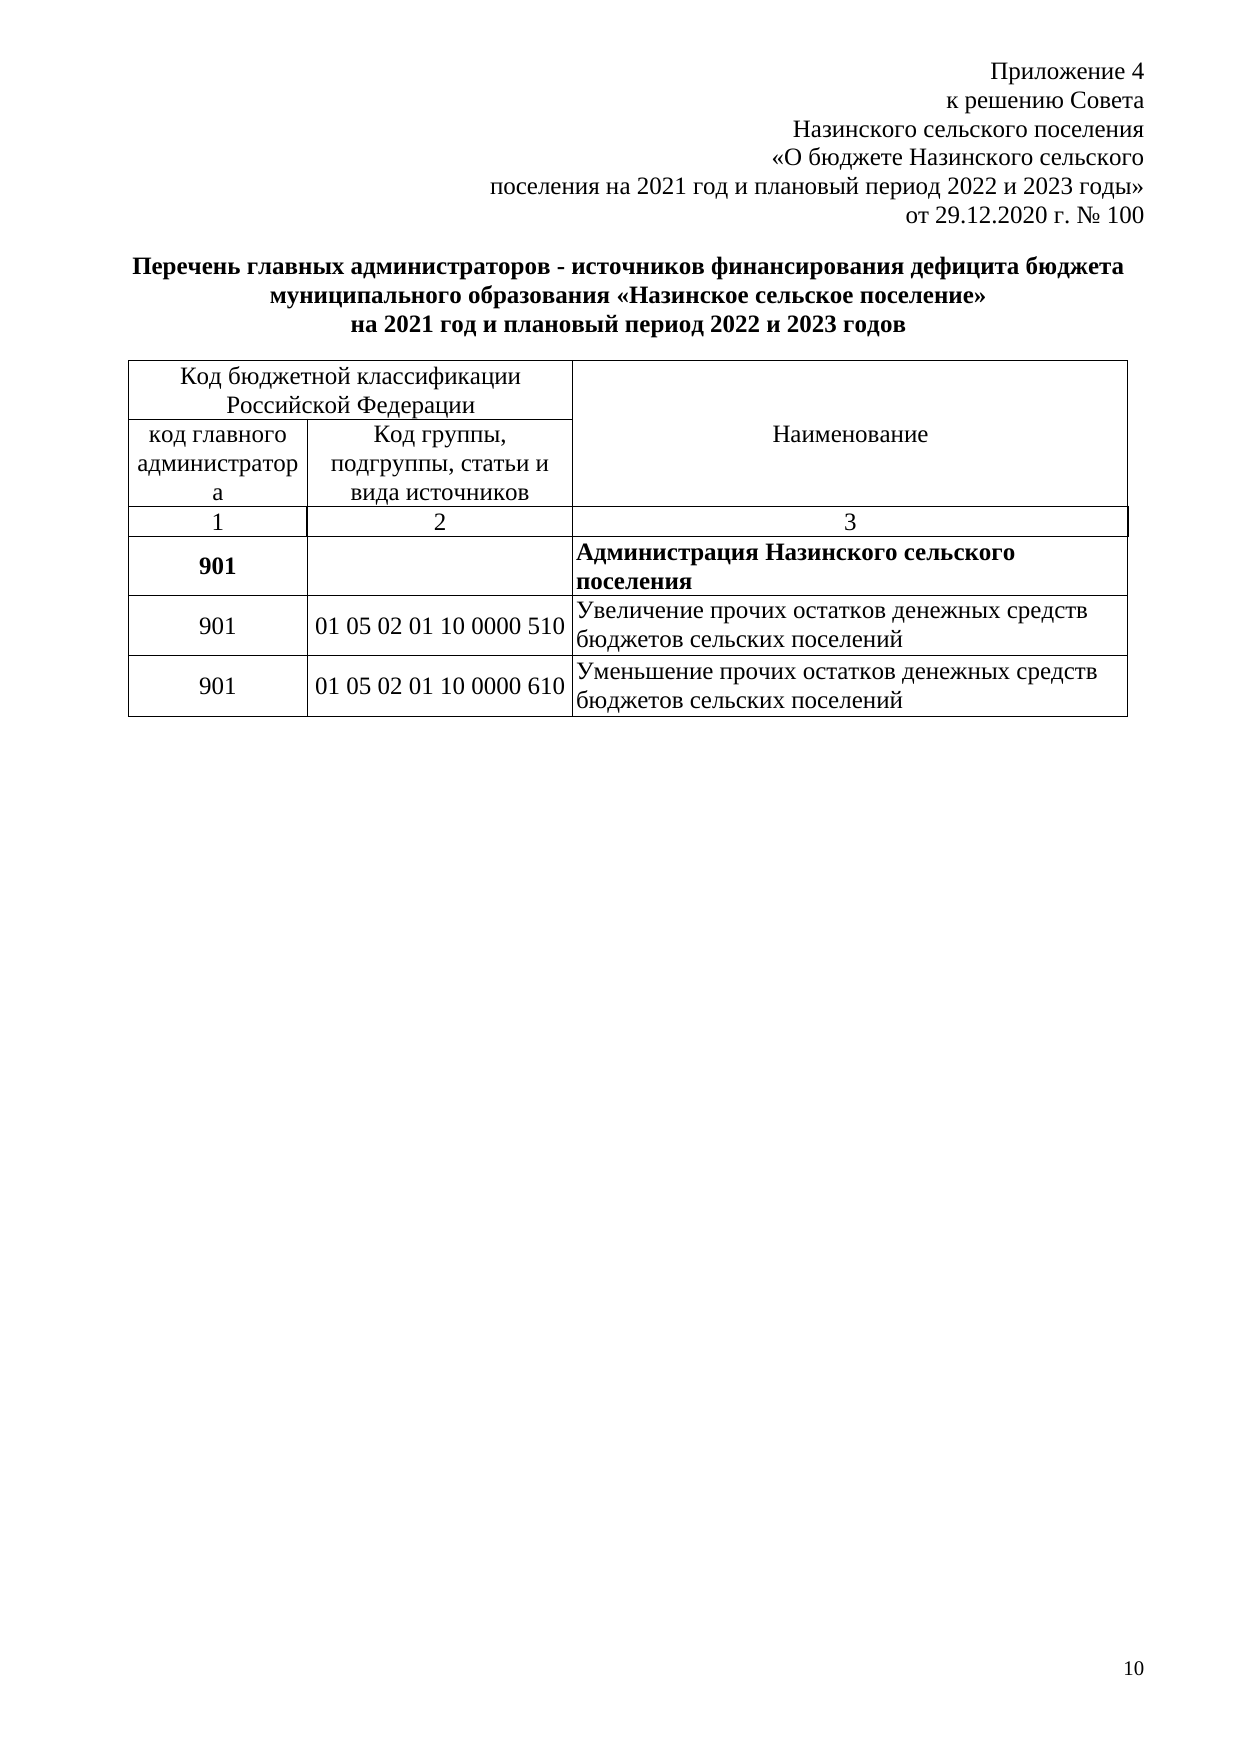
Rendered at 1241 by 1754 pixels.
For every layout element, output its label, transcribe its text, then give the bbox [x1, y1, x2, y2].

text поселения на 2021 год и плановый период 2022 и 2023 годы» [112, 171, 1144, 200]
table_cell [308, 537, 572, 594]
table_header Перечень главных администраторов - источников финансирования дефицита бюджета муниципального образования «Назинское сельское поселение» на 2021 год и плановый период 2022 и 2023 годов [128, 229, 1128, 360]
table_cell 901 [129, 656, 307, 716]
table_cell 01 05 02 01 10 0000 510 [308, 596, 572, 655]
table_cell Администрация Назинского сельского поселения [573, 537, 1127, 594]
table_cell 901 [129, 537, 307, 594]
text Назинского сельского поселения [112, 114, 1144, 142]
text от 29.12.2020 г. № 100 [112, 200, 1144, 229]
table_cell код главного администратора [129, 420, 307, 506]
table_cell 901 [129, 596, 307, 655]
table_cell 1 [129, 507, 306, 536]
text «О бюджете Назинского сельского [112, 142, 1144, 171]
table_cell Код бюджетной классификации Российской Федерации [129, 361, 572, 418]
table_cell 2 [308, 507, 572, 536]
table_cell 3 [573, 507, 1127, 536]
table_cell Наименование [573, 361, 1127, 506]
table_cell Код группы, подгруппы, статьи и вида источников [308, 420, 572, 506]
table_cell Уменьшение прочих остатков денежных средств бюджетов сельских поселений [573, 656, 1127, 716]
table_cell 01 05 02 01 10 0000 610 [308, 656, 572, 716]
text Приложение 4 [112, 56, 1144, 85]
text к решению Совета [112, 85, 1144, 114]
table_cell Увеличение прочих остатков денежных средств бюджетов сельских поселений [573, 596, 1127, 655]
